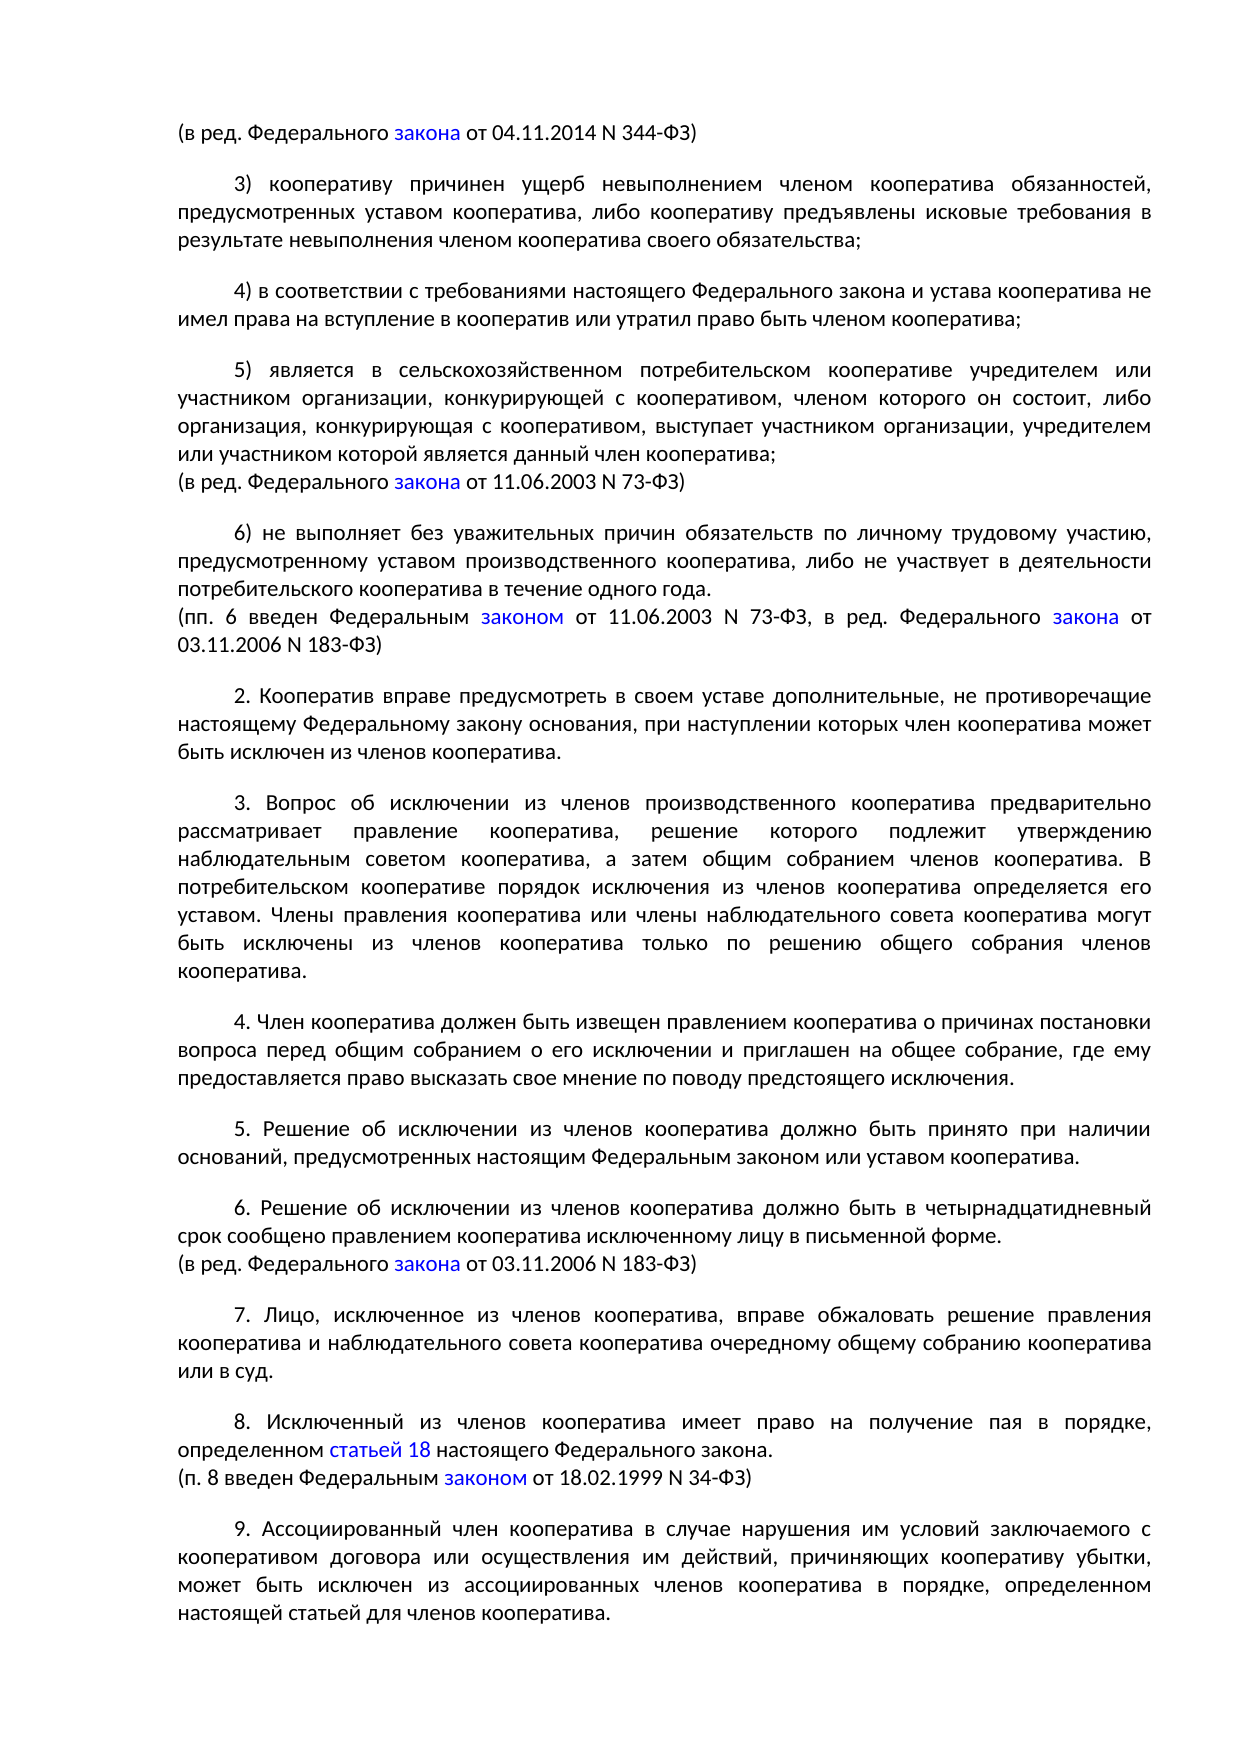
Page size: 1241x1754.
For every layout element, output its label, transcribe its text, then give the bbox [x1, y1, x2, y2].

text (п. 8 введен Федеральным законом от 18.02.1999 N 34-ФЗ) [177, 1463, 1152, 1491]
text 6. Решение об исключении из членов кооператива должно быть в четырнадцатидневный срок сообщено правлением кооператива исключенному лицу в письменной форме. [177, 1193, 1152, 1249]
text 8. Исключенный из членов кооператива имеет право на получение пая в порядке, определенном статьей 18 настоящего Федерального закона. [177, 1407, 1152, 1463]
text (пп. 6 введен Федеральным законом от 11.06.2003 N 73-ФЗ, в ред. Федерального закона от 03.11.2006 N 183-ФЗ) [177, 602, 1152, 658]
text (в ред. Федерального закона от 04.11.2014 N 344-ФЗ) [177, 118, 1152, 146]
text 7. Лицо, исключенное из членов кооператива, вправе обжаловать решение правления кооператива и наблюдательного совета кооператива очередному общему собранию кооператива или в суд. [177, 1300, 1152, 1384]
text (в ред. Федерального закона от 11.06.2003 N 73-ФЗ) [177, 467, 1152, 495]
text 2. Кооператив вправе предусмотреть в своем уставе дополнительные, не противоречащие настоящему Федеральному закону основания, при наступлении которых член кооператива может быть исключен из членов кооператива. [177, 681, 1152, 765]
text 5. Решение об исключении из членов кооператива должно быть принято при наличии оснований, предусмотренных настоящим Федеральным законом или уставом кооператива. [177, 1114, 1152, 1170]
text 4) в соответствии с требованиями настоящего Федерального закона и устава кооператива не имел права на вступление в кооператив или утратил право быть членом кооператива; [177, 276, 1152, 332]
text 3. Вопрос об исключении из членов производственного кооператива предварительно рассматривает правление кооператива, решение которого подлежит утверждению наблюдательным советом кооператива, а затем общим собранием членов кооператива. В потребительском кооперативе порядок исключения из членов кооператива определяется его уставом. Члены правления кооператива или члены наблюдательного совета кооператива могут быть исключены из членов кооператива только по решению общего собрания членов кооператива. [177, 788, 1152, 984]
text 9. Ассоциированный член кооператива в случае нарушения им условий заключаемого с кооперативом договора или осуществления им действий, причиняющих кооперативу убытки, может быть исключен из ассоциированных членов кооператива в порядке, определенном настоящей статьей для членов кооператива. [177, 1514, 1152, 1626]
text (в ред. Федерального закона от 03.11.2006 N 183-ФЗ) [177, 1249, 1152, 1277]
text 6) не выполняет без уважительных причин обязательств по личному трудовому участию, предусмотренному уставом производственного кооператива, либо не участвует в деятельности потребительского кооператива в течение одного года. [177, 518, 1152, 602]
text 4. Член кооператива должен быть извещен правлением кооператива о причинах постановки вопроса перед общим собранием о его исключении и приглашен на общее собрание, где ему предоставляется право высказать свое мнение по поводу предстоящего исключения. [177, 1007, 1152, 1091]
text 5) является в сельскохозяйственном потребительском кооперативе учредителем или участником организации, конкурирующей с кооперативом, членом которого он состоит, либо организация, конкурирующая с кооперативом, выступает участником организации, учредителем или участником которой является данный член кооператива; [177, 355, 1152, 467]
text 3) кооперативу причинен ущерб невыполнением членом кооператива обязанностей, предусмотренных уставом кооператива, либо кооперативу предъявлены исковые требования в результате невыполнения членом кооператива своего обязательства; [177, 169, 1152, 253]
